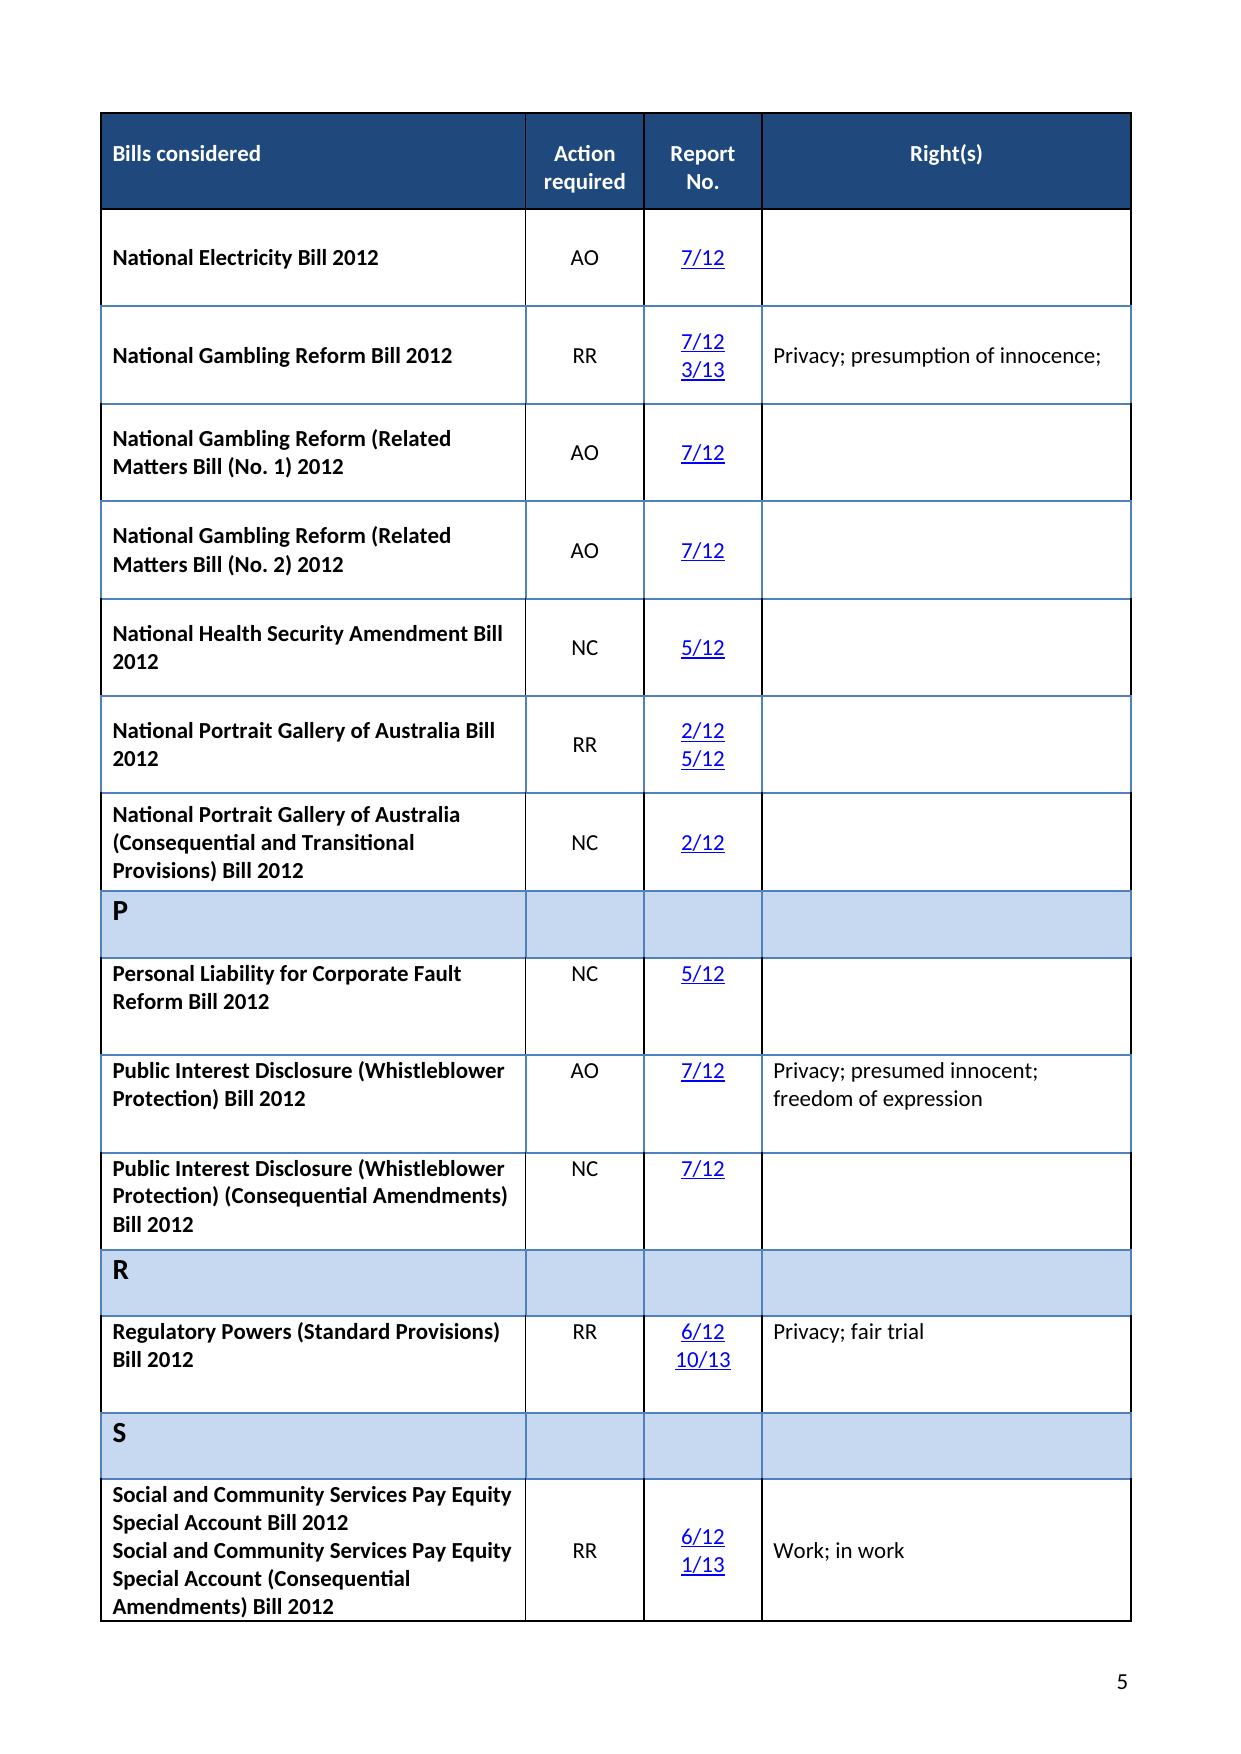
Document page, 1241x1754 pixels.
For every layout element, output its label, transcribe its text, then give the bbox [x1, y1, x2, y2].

table_cell [763, 1154, 1130, 1249]
table_cell [763, 794, 1130, 889]
table_cell 6/12 1/13 [645, 1480, 761, 1620]
table_cell 7/12 [645, 502, 761, 597]
table_cell Privacy; presumption of innocence; [763, 307, 1130, 403]
table_cell National Portrait Gallery of Australia (Consequential and Transitional Provisions) Bill 2012 [102, 794, 525, 889]
table_cell [645, 1251, 761, 1315]
table_cell [763, 697, 1130, 792]
table_cell [645, 1414, 761, 1478]
table_cell [763, 600, 1130, 695]
table_cell R [102, 1251, 525, 1315]
table_cell Social and Community Services Pay Equity Special Account Bill 2012 Social and Community Services Pay Equity Special Account (Consequential Amendments) Bill 2012 [102, 1480, 525, 1620]
table_cell Privacy; presumed innocent; freedom of expression [763, 1056, 1130, 1152]
table_cell NC [526, 959, 643, 1054]
table_cell [763, 210, 1130, 305]
table_cell NC [526, 1154, 643, 1249]
table_cell 7/12 [645, 405, 761, 500]
table_cell RR [527, 697, 643, 792]
table_cell National Portrait Gallery of Australia Bill 2012 [102, 697, 525, 792]
table_cell 5/12 [645, 959, 761, 1054]
table_cell 6/12 10/13 [645, 1317, 761, 1412]
table_cell National Electricity Bill 2012 [102, 210, 525, 305]
table_cell Public Interest Disclosure (Whistleblower Protection) Bill 2012 [102, 1056, 525, 1152]
table_cell 7/12 [645, 210, 761, 305]
table_cell [763, 502, 1130, 597]
table_cell Public Interest Disclosure (Whistleblower Protection) (Consequential Amendments) Bill 2012 [102, 1154, 525, 1249]
table_cell 2/12 5/12 [645, 697, 761, 792]
table_cell S [102, 1414, 525, 1478]
table_cell AO [527, 502, 643, 597]
table_cell [763, 405, 1130, 500]
table_cell National Health Security Amendment Bill 2012 [102, 600, 525, 695]
table_cell 2/12 [645, 794, 761, 889]
table_cell [645, 892, 761, 957]
table_cell [763, 1251, 1130, 1315]
table_cell 7/12 3/13 [645, 307, 761, 403]
table_cell P [102, 892, 525, 957]
table_cell [763, 892, 1130, 957]
table_cell [763, 959, 1130, 1054]
table_cell 5/12 [645, 600, 761, 695]
table_cell NC [526, 600, 643, 695]
table_header Bills considered [102, 114, 525, 208]
table_cell [527, 1414, 643, 1478]
table_cell National Gambling Reform Bill 2012 [102, 307, 525, 403]
table_cell NC [526, 794, 643, 889]
table_cell Personal Liability for Corporate Fault Reform Bill 2012 [102, 959, 525, 1054]
table_header Action required [526, 114, 643, 208]
table_cell National Gambling Reform (Related Matters Bill (No. 1) 2012 [102, 405, 525, 500]
table_cell [763, 1414, 1130, 1478]
table_cell [527, 1251, 643, 1315]
table_cell Regulatory Powers (Standard Provisions) Bill 2012 [102, 1317, 525, 1412]
table_cell National Gambling Reform (Related Matters Bill (No. 2) 2012 [102, 502, 525, 597]
table_cell Work; in work [763, 1480, 1130, 1620]
table_cell Privacy; fair trial [763, 1317, 1130, 1412]
table_cell RR [526, 1480, 643, 1620]
table_header Right(s) [763, 114, 1130, 208]
table_cell 7/12 [645, 1056, 761, 1152]
table_cell RR [527, 307, 643, 403]
table_cell 7/12 [645, 1154, 761, 1249]
table_cell [527, 892, 643, 957]
table_cell RR [526, 1317, 643, 1412]
table_cell AO [526, 210, 643, 305]
table_cell AO [526, 405, 643, 500]
table_header Report No. [645, 114, 761, 208]
table_cell AO [527, 1056, 643, 1152]
